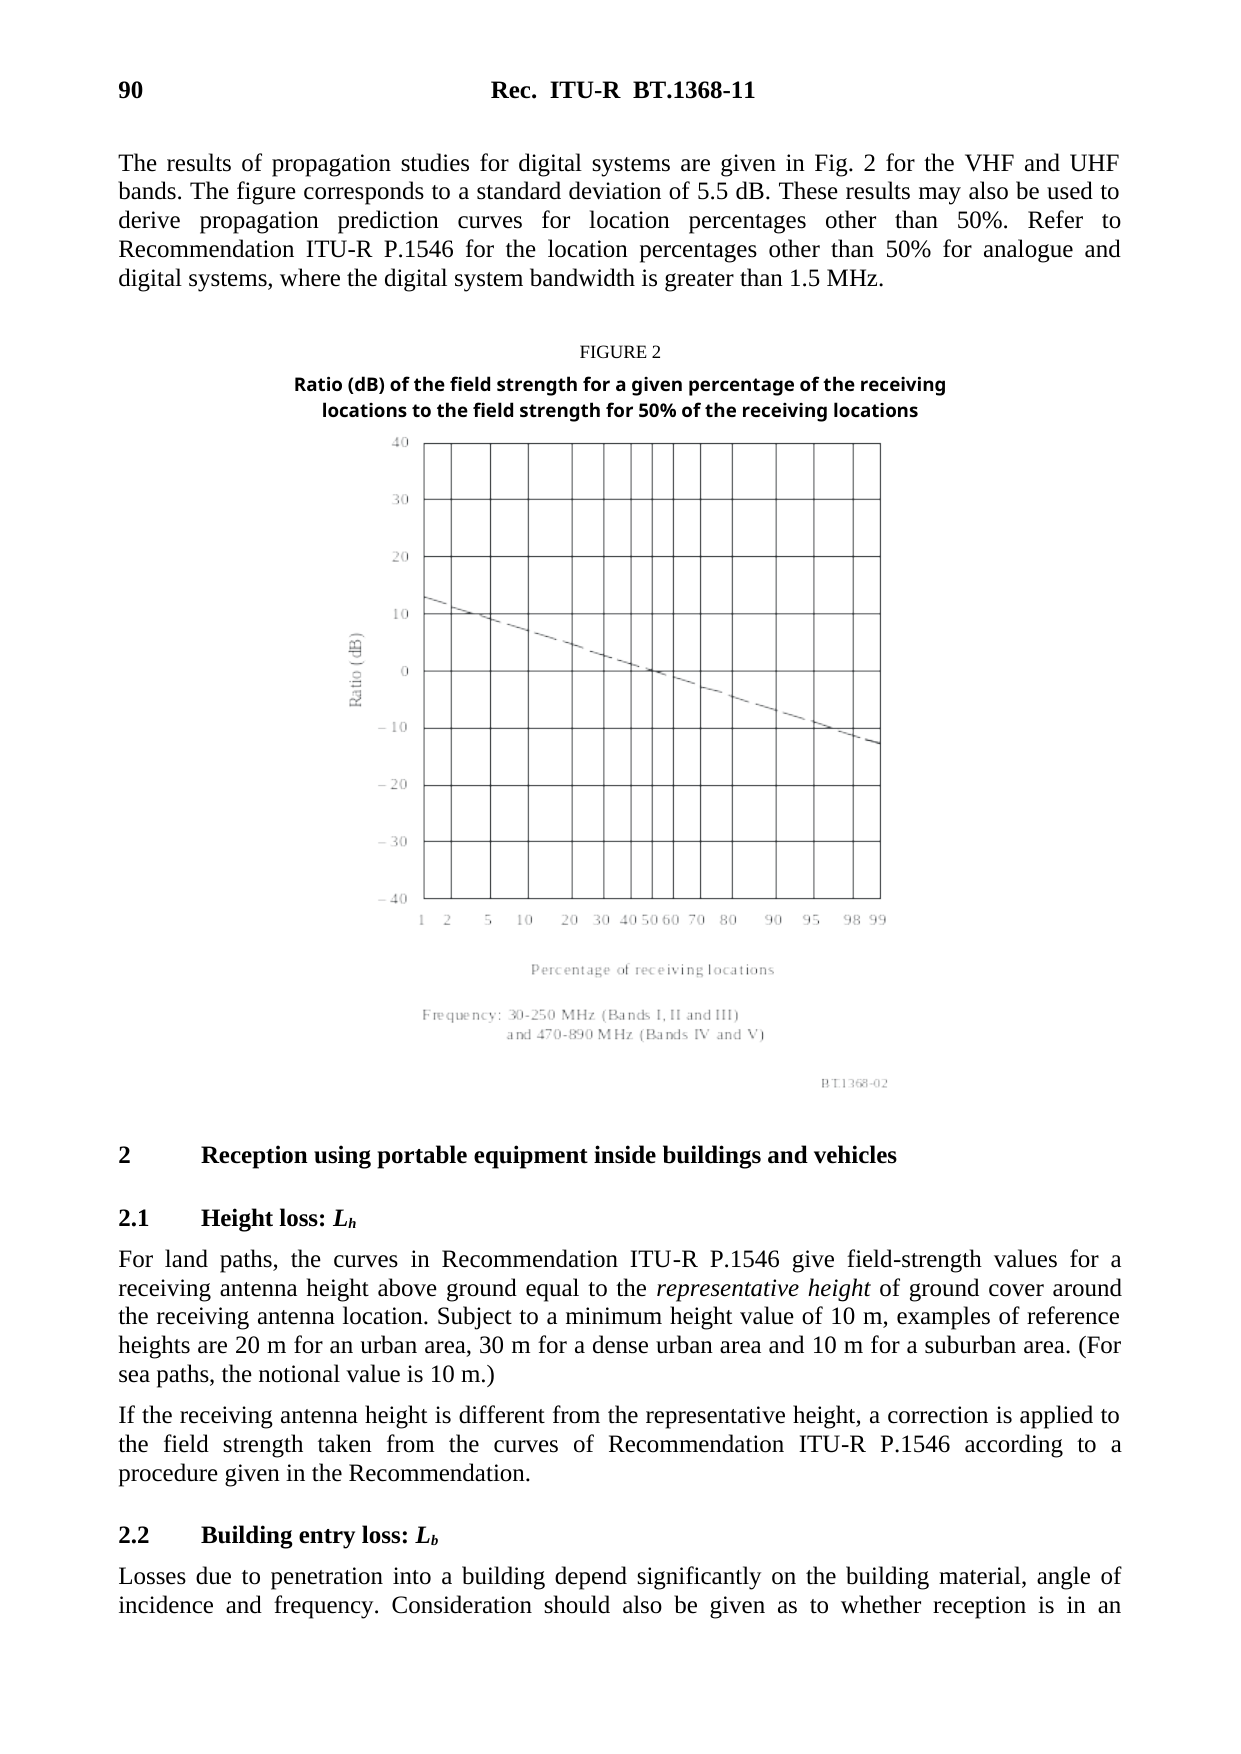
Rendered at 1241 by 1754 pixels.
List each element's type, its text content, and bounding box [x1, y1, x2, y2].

text For land paths, the curves in Recommendation ITU-R P.1546 give field-strength values for a receiving antenna height above ground equal to the representative height of ground cover around the receiving antenna location. Subject to a minimum height value of 10 m, examples of reference heights are 20 m for an urban area, 30 m for a dense urban area and 10 m for a suburban area. (For sea paths, the notional value is 10 m.) [118, 1244, 1122, 1388]
subtitle 2.1 Height loss: Lh [118, 1203, 1122, 1231]
text The results of propagation studies for digital systems are given in Fig. 2 for the VHF and UHF bands. The figure corresponds to a standard deviation of 5.5 dB. These results may also be used to derive propagation prediction curves for location percentages other than 50%. Refer to Recommendation ITU-R P.1546 for the location percentages other than 50% for analogue and digital systems, where the digital system bandwidth is greater than 1.5 MHz. [118, 148, 1122, 291]
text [118, 1561, 1122, 1618]
title Ratio (dB) of the field strength for a given percentage of the receiving locations to the field strength for 50% of the receiving locations [118, 371, 1122, 422]
subtitle 2.2 Building entry loss: Lb [118, 1520, 1122, 1548]
text If the receiving antenna height is different from the representative height, a correction is applied to the field strength taken from the curves of Recommendation ITU-R P.1546 according to a procedure given in the Recommendation. [118, 1400, 1122, 1486]
subtitle 2 Reception using portable equipment inside buildings and vehicles [118, 1141, 1122, 1169]
text FIGURE 2 [118, 341, 1122, 363]
